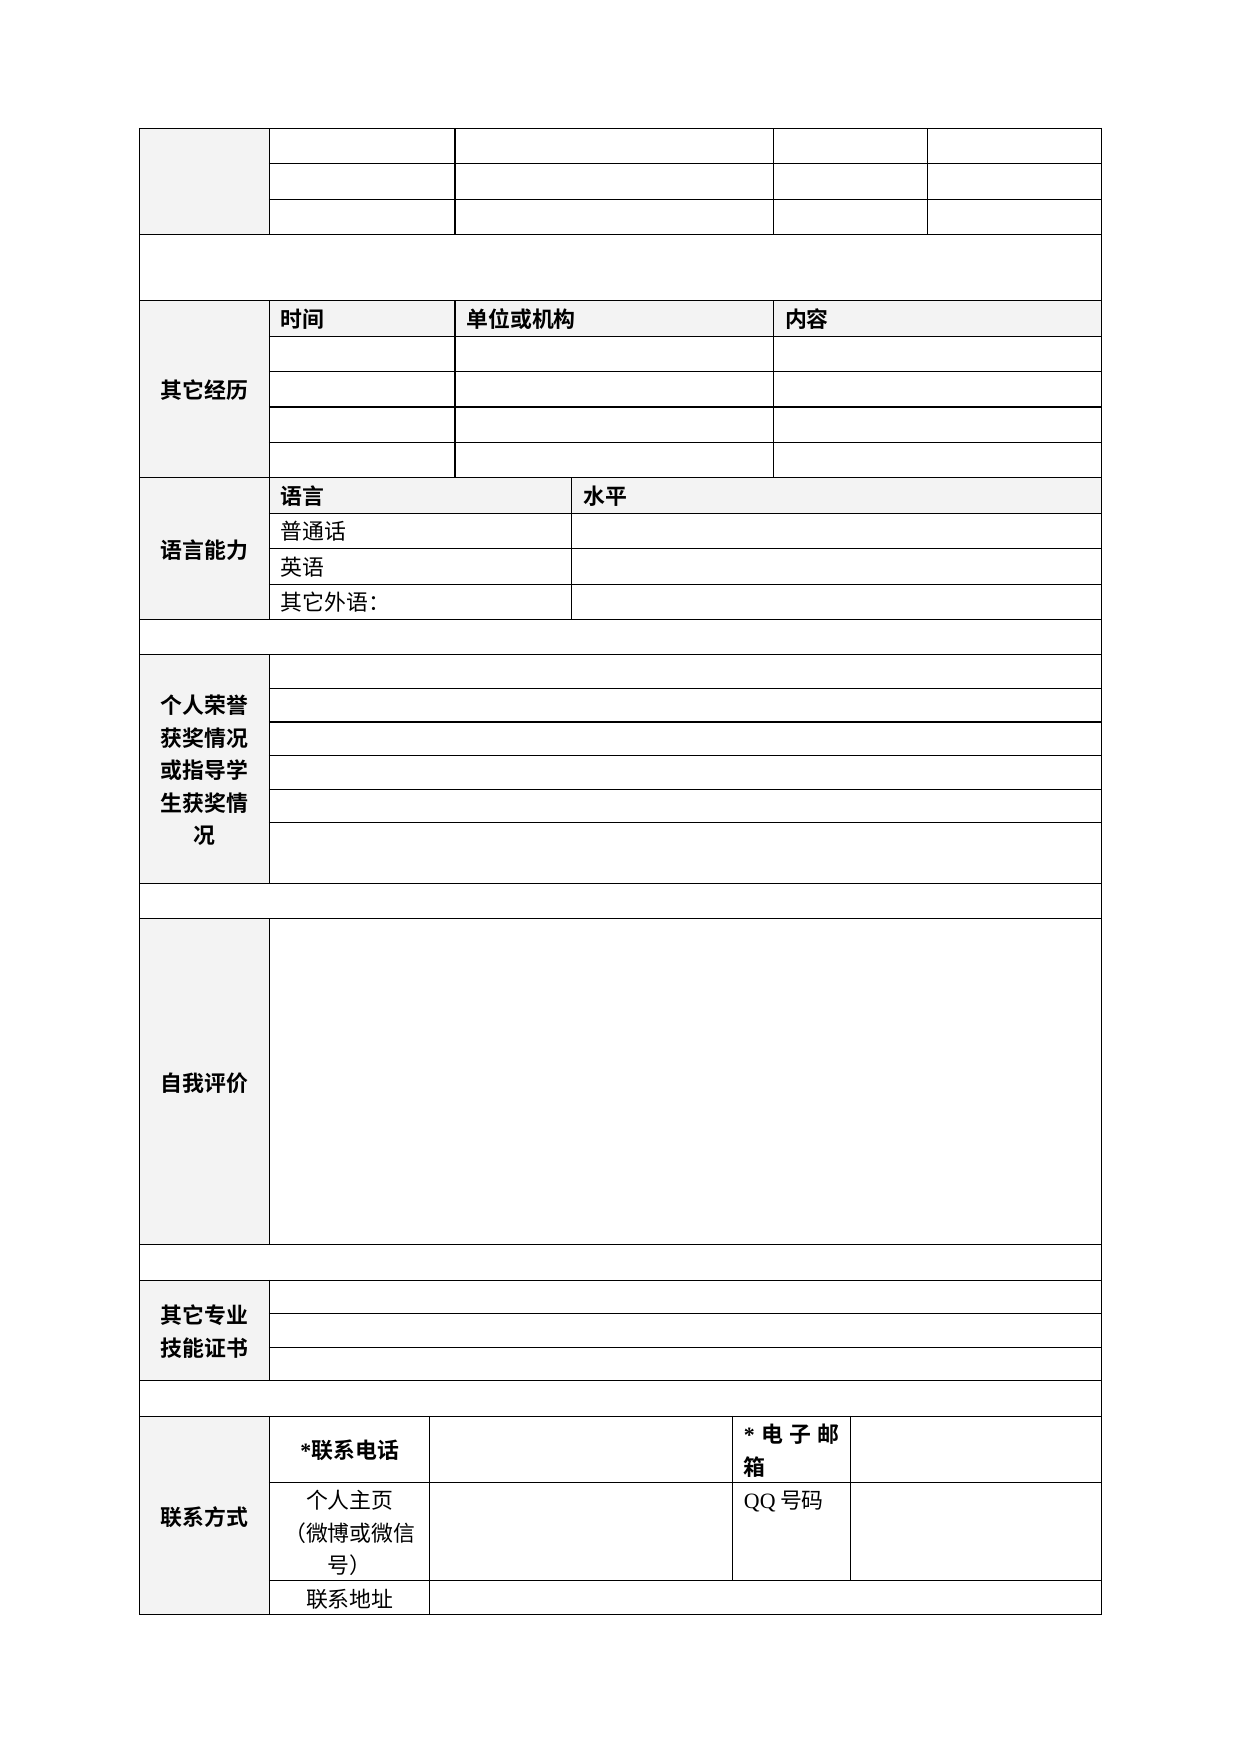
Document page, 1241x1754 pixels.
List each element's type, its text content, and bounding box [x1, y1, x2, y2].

table_cell [928, 200, 1101, 234]
table_cell [851, 1483, 1101, 1580]
table_cell 个人荣誉获奖情况 或指导学生获奖情况 [140, 655, 269, 883]
table_cell [774, 337, 1101, 371]
table_cell [774, 443, 1101, 477]
table_cell 联系地址 [270, 1581, 429, 1614]
table_cell 个人主页 （微博或微信号） [270, 1483, 429, 1580]
table_cell 其它专业技能证书 [140, 1281, 269, 1380]
table_cell [270, 372, 454, 406]
table_cell 英语 [270, 549, 571, 583]
table_cell [851, 1417, 1101, 1482]
table_cell [456, 337, 773, 371]
table_cell [456, 443, 773, 477]
table_cell [774, 129, 927, 163]
table_cell [270, 200, 454, 234]
table_cell [270, 408, 454, 442]
table_cell 语言能力 [140, 478, 269, 619]
table_cell [774, 164, 927, 199]
table_cell [456, 372, 773, 406]
table_cell [572, 549, 1101, 583]
table_cell [774, 200, 927, 234]
table_cell [430, 1483, 732, 1580]
table_cell 自我评价 [140, 919, 269, 1244]
table_cell [270, 756, 1101, 788]
table_cell *电子邮箱 [733, 1417, 850, 1482]
table_cell 时间 [270, 301, 454, 336]
table_cell [270, 723, 1101, 755]
table_cell [270, 919, 1101, 1244]
table_cell [774, 408, 1101, 442]
table_cell [270, 689, 1101, 721]
table_cell [140, 235, 1101, 300]
table_cell 语言 [270, 478, 571, 513]
table_cell [270, 823, 1101, 883]
table_cell [270, 129, 454, 163]
table_cell 内容 [774, 301, 1101, 336]
table_cell [270, 1348, 1101, 1380]
table_cell [572, 514, 1101, 548]
table_cell [572, 585, 1101, 619]
table_cell [270, 1281, 1101, 1313]
table_cell 水平 [572, 478, 1101, 513]
table_cell [140, 884, 1101, 918]
table_cell [270, 1314, 1101, 1347]
table_cell 其它经历 [140, 301, 269, 477]
table_cell 联系方式 [140, 1417, 269, 1614]
table_cell [928, 164, 1101, 199]
table_cell 其它外语： [270, 585, 571, 619]
table_cell [270, 655, 1101, 688]
table_cell [456, 164, 773, 199]
table_cell [456, 129, 773, 163]
table_cell QQ号码 [733, 1483, 850, 1580]
table_cell [140, 620, 1101, 654]
table_cell [270, 164, 454, 199]
table_cell [270, 790, 1101, 822]
table_cell [270, 443, 454, 477]
table_cell [430, 1581, 1101, 1614]
table_cell [774, 372, 1101, 406]
table_cell *联系电话 [270, 1417, 429, 1482]
table_cell 单位或机构 [456, 301, 773, 336]
table_cell [456, 408, 773, 442]
table_cell [456, 200, 773, 234]
table_cell 普通话 [270, 514, 571, 548]
table_cell [270, 337, 454, 371]
table_cell [140, 1381, 1101, 1416]
table_cell [928, 129, 1101, 163]
table_cell [430, 1417, 732, 1482]
table_cell [140, 1245, 1101, 1280]
